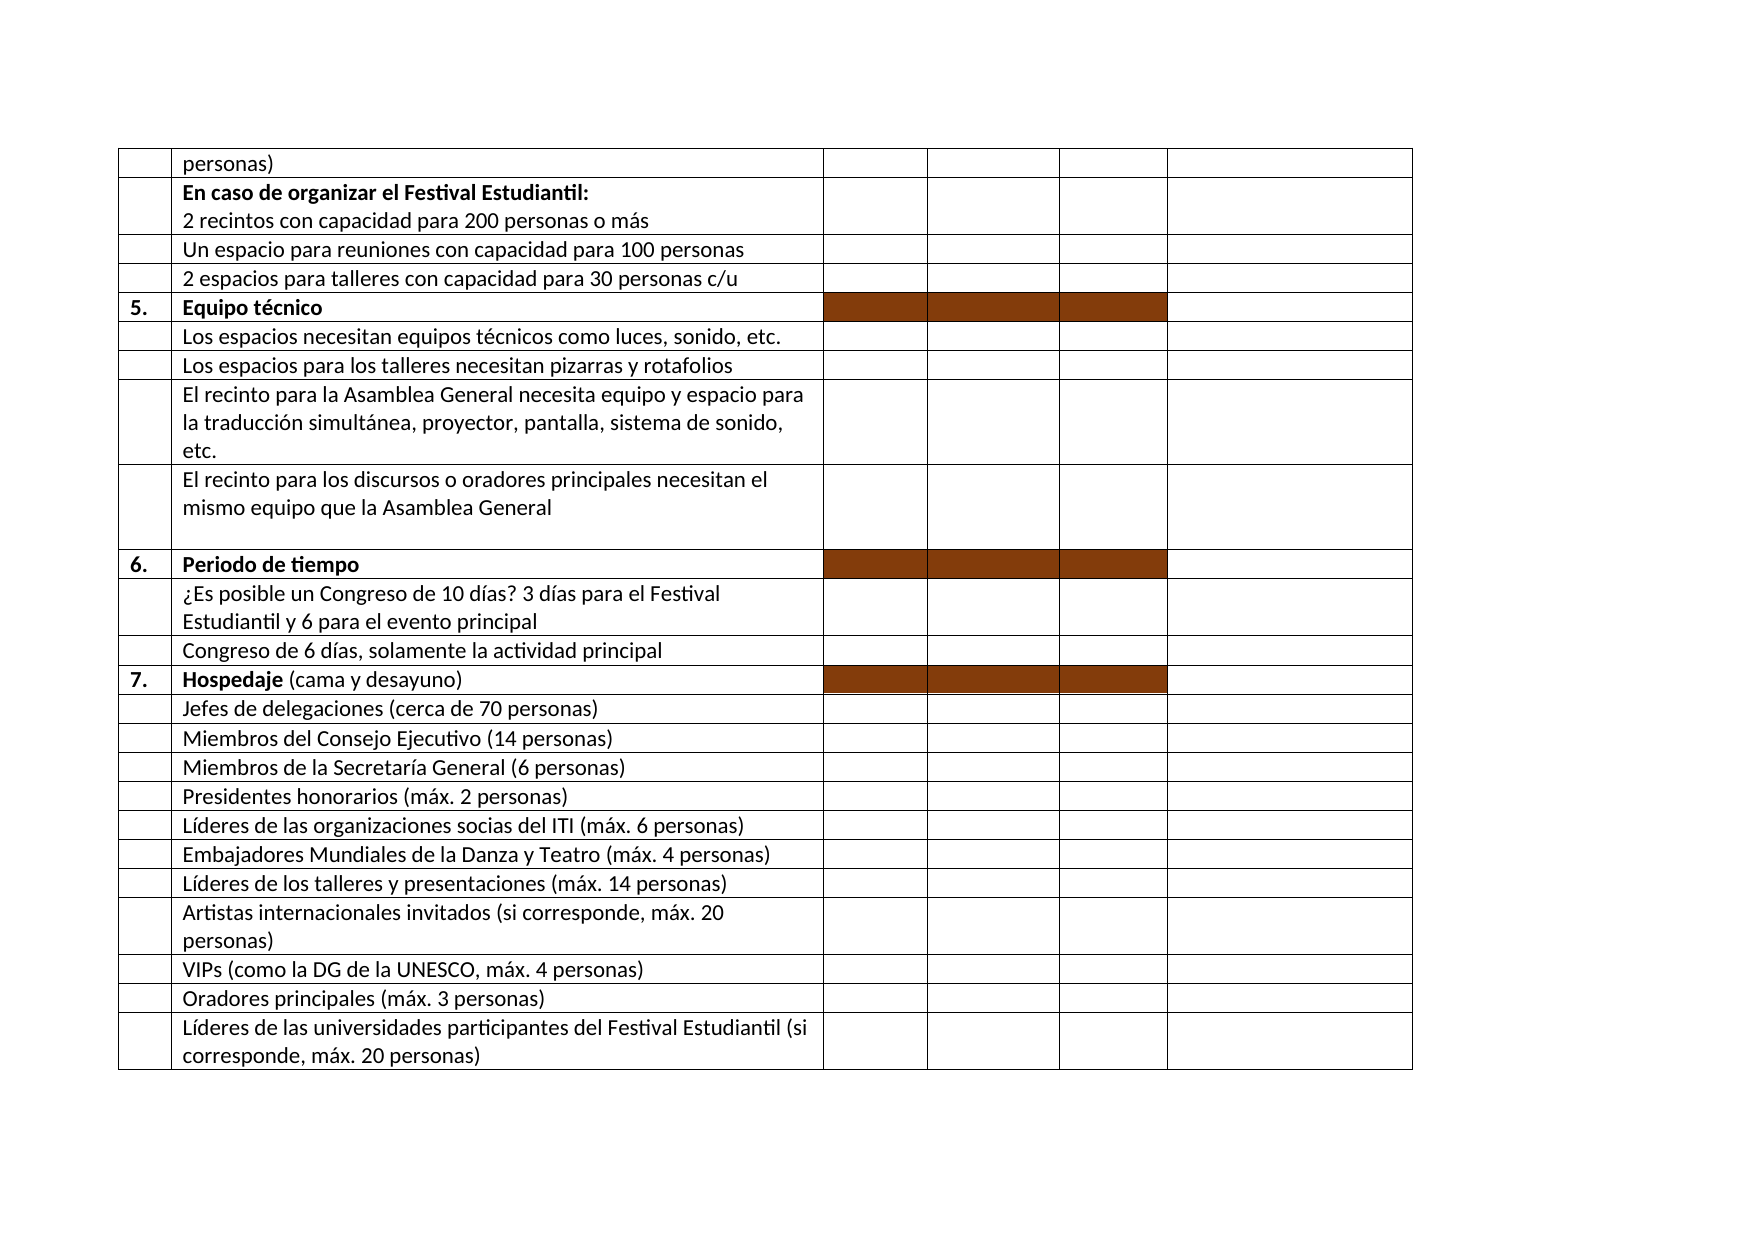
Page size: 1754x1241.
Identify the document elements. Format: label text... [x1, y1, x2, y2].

table_cell [928, 293, 1059, 321]
table_cell [928, 695, 1059, 723]
table_cell [824, 869, 927, 897]
table_cell [928, 840, 1059, 868]
table_cell [119, 264, 171, 292]
table_cell [1168, 666, 1412, 693]
table_cell Un espacio para reuniones con capacidad para 100 personas [172, 235, 823, 263]
table_cell [824, 465, 927, 549]
table_cell [119, 898, 171, 954]
table_cell [1168, 869, 1412, 897]
table_cell [928, 811, 1059, 839]
table_cell [928, 955, 1059, 983]
table_cell [1060, 178, 1167, 234]
table_cell 7. [119, 666, 171, 693]
table_cell [1060, 811, 1167, 839]
table_cell Líderes de las organizaciones socias del ITI (máx. 6 personas) [172, 811, 823, 839]
table_cell [824, 782, 927, 810]
table_cell [1060, 898, 1167, 954]
table_cell [824, 579, 927, 635]
table_cell [824, 1013, 927, 1069]
table_cell [928, 782, 1059, 810]
table_cell [1168, 1013, 1412, 1069]
table_cell [824, 149, 927, 177]
table_cell [1060, 984, 1167, 1012]
table_cell Líderes de las universidades participantes del Festival Estudiantil (si corresponde, máx. 20 personas) [172, 1013, 823, 1069]
table_cell 6. [119, 550, 171, 578]
table_cell [1060, 869, 1167, 897]
table_cell [1168, 695, 1412, 723]
table_cell El recinto para los discursos o oradores principales necesitan el mismo equipo que la Asamblea General [172, 465, 823, 549]
table_cell [1060, 579, 1167, 635]
table_cell [1168, 380, 1412, 464]
table_cell [1060, 666, 1167, 693]
table_cell [1168, 753, 1412, 781]
table_cell [928, 380, 1059, 464]
table_cell Miembros de la Secretaría General (6 personas) [172, 753, 823, 781]
table_cell [928, 753, 1059, 781]
table_cell [824, 293, 927, 321]
table_cell [119, 636, 171, 664]
table_cell [1060, 636, 1167, 664]
table_cell [928, 1013, 1059, 1069]
table_cell [119, 955, 171, 983]
table_cell [1060, 955, 1167, 983]
table_cell [119, 322, 171, 350]
table_cell Hospedaje (cama y desayuno) [172, 666, 823, 693]
table_cell Oradores principales (máx. 3 personas) [172, 984, 823, 1012]
table_cell [1060, 322, 1167, 350]
table_cell [1060, 235, 1167, 263]
table_cell [1168, 840, 1412, 868]
table_cell [1060, 1013, 1167, 1069]
table_cell 5. [119, 293, 171, 321]
table_cell [1168, 898, 1412, 954]
table_cell [119, 235, 171, 263]
table_cell [1060, 380, 1167, 464]
table_cell [119, 380, 171, 464]
table_cell [119, 753, 171, 781]
table_cell [1168, 149, 1412, 177]
table_cell ¿Es posible un Congreso de 10 días? 3 días para el Festival Estudiantil y 6 para el evento principal [172, 579, 823, 635]
table_cell [824, 811, 927, 839]
table_cell [1168, 782, 1412, 810]
table_cell [824, 955, 927, 983]
table_cell [824, 724, 927, 752]
table_cell Presidentes honorarios (máx. 2 personas) [172, 782, 823, 810]
table_cell [119, 695, 171, 723]
table_cell [824, 695, 927, 723]
table_cell [928, 322, 1059, 350]
table_cell [1060, 264, 1167, 292]
table_cell [1168, 811, 1412, 839]
table_cell [824, 351, 927, 379]
table_cell En caso de organizar el Festival Estudiantil: 2 recintos con capacidad para 200 personas o más [172, 178, 823, 234]
table_cell [824, 178, 927, 234]
table_cell [1168, 984, 1412, 1012]
table_cell [824, 550, 927, 578]
table_cell [1060, 465, 1167, 549]
table_cell [824, 235, 927, 263]
table_cell Embajadores Mundiales de la Danza y Teatro (máx. 4 personas) [172, 840, 823, 868]
table_cell Los espacios necesitan equipos técnicos como luces, sonido, etc. [172, 322, 823, 350]
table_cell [172, 149, 823, 177]
table_cell [824, 898, 927, 954]
table_cell [928, 351, 1059, 379]
table_cell [1168, 724, 1412, 752]
table_cell [119, 465, 171, 549]
table_cell [824, 840, 927, 868]
table_cell [119, 178, 171, 234]
table_cell [119, 811, 171, 839]
table_cell [1168, 579, 1412, 635]
table_cell [1060, 149, 1167, 177]
table_cell [928, 579, 1059, 635]
table_cell [928, 666, 1059, 693]
table_cell [1060, 840, 1167, 868]
table_cell [1168, 465, 1412, 549]
table_cell [824, 264, 927, 292]
table_cell [1168, 178, 1412, 234]
table_cell [824, 666, 927, 693]
table_cell Congreso de 6 días, solamente la actividad principal [172, 636, 823, 664]
table_cell [928, 264, 1059, 292]
table_cell [1060, 782, 1167, 810]
table_cell 2 espacios para talleres con capacidad para 30 personas c/u [172, 264, 823, 292]
table_cell Jefes de delegaciones (cerca de 70 personas) [172, 695, 823, 723]
table_cell [1060, 351, 1167, 379]
table_cell [1168, 264, 1412, 292]
table_cell [1168, 235, 1412, 263]
table_cell Periodo de tiempo [172, 550, 823, 578]
table_cell [1060, 753, 1167, 781]
table_cell [1060, 293, 1167, 321]
table_cell Líderes de los talleres y presentaciones (máx. 14 personas) [172, 869, 823, 897]
table_cell [1168, 636, 1412, 664]
table_cell [928, 178, 1059, 234]
table_cell [1168, 550, 1412, 578]
table_cell [119, 724, 171, 752]
table_cell [1168, 293, 1412, 321]
table_cell Los espacios para los talleres necesitan pizarras y rotafolios [172, 351, 823, 379]
table_cell [824, 984, 927, 1012]
table_cell [928, 724, 1059, 752]
table_cell VIPs (como la DG de la UNESCO, máx. 4 personas) [172, 955, 823, 983]
table_cell [928, 636, 1059, 664]
table_cell [928, 898, 1059, 954]
table_cell [1060, 695, 1167, 723]
table_cell [119, 579, 171, 635]
table_cell [824, 753, 927, 781]
table_cell [824, 322, 927, 350]
table_cell [1168, 955, 1412, 983]
table_cell [928, 869, 1059, 897]
table_cell [928, 465, 1059, 549]
table_cell [119, 149, 171, 177]
table_cell [824, 380, 927, 464]
table_cell [1060, 724, 1167, 752]
table_cell [119, 869, 171, 897]
table_cell Artistas internacionales invitados (si corresponde, máx. 20 personas) [172, 898, 823, 954]
table_cell [1168, 351, 1412, 379]
table_cell [119, 840, 171, 868]
table_cell [928, 984, 1059, 1012]
table_cell [1060, 550, 1167, 578]
table_cell [928, 149, 1059, 177]
table_cell [119, 984, 171, 1012]
table_cell [1168, 322, 1412, 350]
table_cell El recinto para la Asamblea General necesita equipo y espacio para la traducción simultánea, proyector, pantalla, sistema de sonido, etc. [172, 380, 823, 464]
table_cell [119, 351, 171, 379]
table_cell Miembros del Consejo Ejecutivo (14 personas) [172, 724, 823, 752]
table_cell [928, 550, 1059, 578]
table_cell [119, 1013, 171, 1069]
table_cell Equipo técnico [172, 293, 823, 321]
table_cell [824, 636, 927, 664]
table_cell [928, 235, 1059, 263]
table_cell [119, 782, 171, 810]
